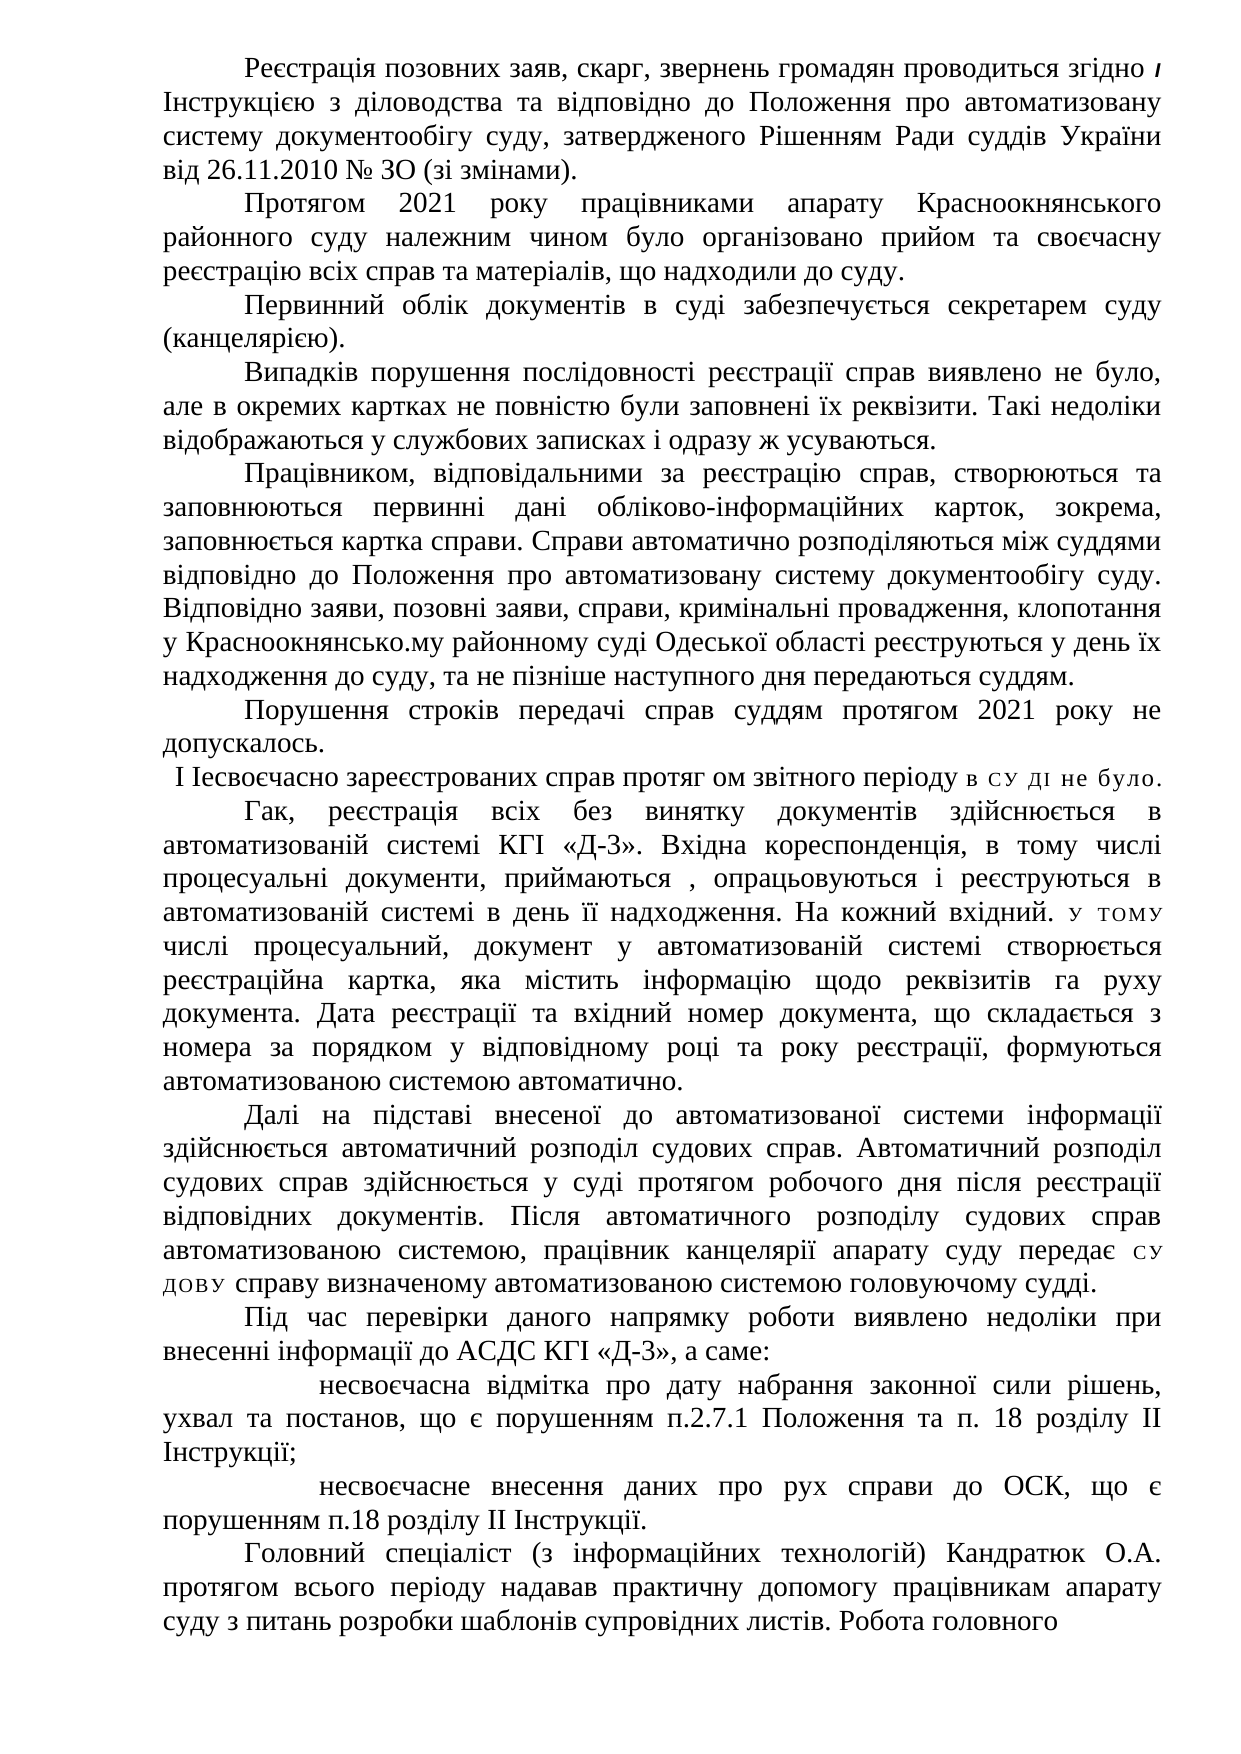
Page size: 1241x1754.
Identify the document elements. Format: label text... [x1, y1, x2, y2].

text Далі на підставі внесеної до автоматизованої системи інформації здійснюється автоматичний розподіл судових справ. Автоматичний розподіл судових справ здійснюється у суді протягом робочого дня після реєстрації відповідних документів. Після автоматичного розподілу судових справ автоматизованою системою, працівник канцелярії апарату суду передає су дову справу визначеному автоматизованою системою головуючому судді. [163, 1097, 1162, 1299]
text Під час перевірки даного напрямку роботи виявлено недоліки при внесенні інформації до АСДС КГІ «Д-3», а саме: [163, 1299, 1162, 1367]
text Гак, реєстрація всіх без винятку документів здійснюється в автоматизованій системі КГІ «Д-3». Вхідна кореспонденція, в тому числі процесуальні документи, приймаються , опрацьовуються і реєструються в автоматизованій системі в день її надходження. На кожний вхідний. у тому числі процесуальний, документ у автоматизованій системі створюється реєстраційна картка, яка містить інформацію щодо реквізитів га руху документа. Дата реєстрації та вхідний номер документа, що складається з номера за порядком у відповідному році та року реєстрації, формуються автоматизованою системою автоматично. [163, 793, 1162, 1097]
text І Іесвоєчасно зареєстрованих справ протяг ом звітного періоду в су ді не було. [163, 759, 1162, 793]
text Випадків порушення послідовності реєстрації справ виявлено не було, але в окремих картках не повністю були заповнені їх реквізити. Такі недоліки відображаються у службових записках і одразу ж усуваються. [163, 354, 1162, 456]
text несвоєчасне внесення даних про рух справи до ОСК, що є порушенням п.18 розділу II Інструкції. [163, 1468, 1162, 1536]
text Реєстрація позовних заяв, скарг, звернень громадян проводиться згідно і Інструкцією з діловодства та відповідно до Положення про автоматизовану систему документообігу суду, затвердженого Рішенням Ради суддів України від 26.11.2010 № ЗО (зі змінами). [163, 51, 1162, 186]
text Первинний облік документів в суді забезпечується секретарем суду (канцелярією). [163, 287, 1162, 354]
text Працівником, відповідальними за реєстрацію справ, створюються та заповнюються первинні дані обліково-інформаційних карток, зокрема, заповнюється картка справи. Справи автоматично розподіляються між суддями відповідно до Положення про автоматизовану систему документообігу суду. Відповідно заяви, позовні заяви, справи, кримінальні провадження, клопотання у Красноокнянсько.му районному суді Одеської області реєструються у день їх надходження до суду, та не пізніше наступного дня передаються суддям. [163, 456, 1162, 692]
text Порушення строків передачі справ суддям протягом 2021 року не допускалось. [163, 692, 1162, 759]
text Головний спеціаліст (з інформаційних технологій) Кандратюк О.А. протягом всього періоду надавав практичну допомогу працівникам апарату суду з питань розробки шаблонів супровідних листів. Робота головного [163, 1536, 1162, 1637]
text Протягом 2021 року працівниками апарату Красноокнянського районного суду належним чином було організовано прийом та своєчасну реєстрацію всіх справ та матеріалів, що надходили до суду. [163, 186, 1162, 287]
text несвоєчасна відмітка про дату набрання законної сили рішень, ухвал та постанов, що є порушенням п.2.7.1 Положення та п. 18 розділу II Інструкції; [163, 1367, 1162, 1468]
